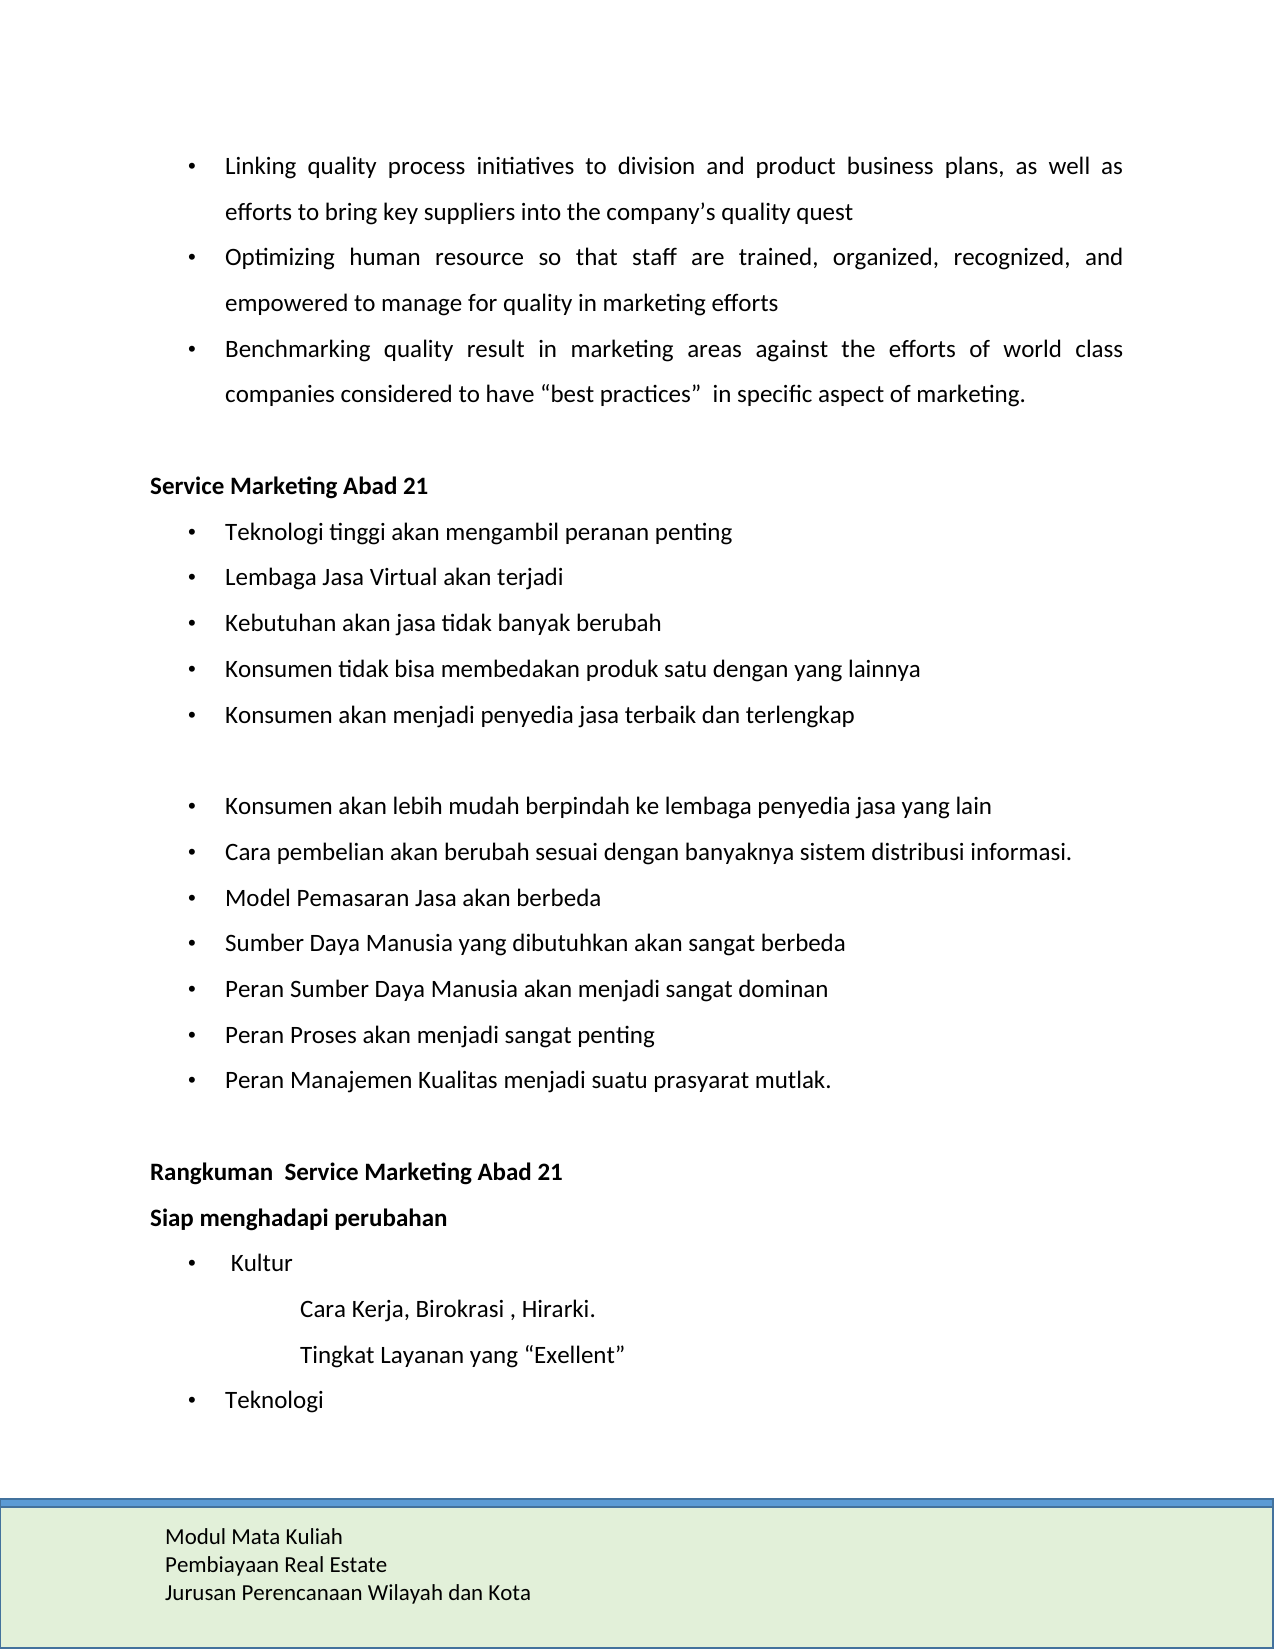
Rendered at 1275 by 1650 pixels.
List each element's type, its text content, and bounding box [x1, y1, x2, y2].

text Siap menghadapi perubahan [150, 1202, 1125, 1232]
list Peran Sumber Daya Manusia akan menjadi sangat dominan [187, 973, 1125, 1004]
list Konsumen akan lebih mudah berpindah ke lembaga penyedia jasa yang lain [187, 790, 1125, 821]
list Kultur [187, 1247, 1125, 1278]
list Peran Manajemen Kualitas menjadi suatu prasyarat mutlak. [187, 1064, 1125, 1095]
text Rangkuman Service Marketing Abad 21 [150, 1156, 1125, 1187]
text Tingkat Layanan yang “Exellent” [150, 1339, 1125, 1369]
list Benchmarking quality result in marketing areas against the efforts of world class companies considered to have “best practices” in specific aspect of marketing. [187, 333, 1125, 409]
list Teknologi [187, 1385, 1125, 1415]
text Cara Kerja, Birokrasi , Hirarki. [150, 1293, 1125, 1324]
list Model Pemasaran Jasa akan berbeda [187, 882, 1125, 912]
list Lembaga Jasa Virtual akan terjadi [187, 562, 1125, 592]
list Cara pembelian akan berubah sesuai dengan banyaknya sistem distribusi informasi. [187, 836, 1125, 866]
list Linking quality process initiatives to division and product business plans, as well as efforts to bring key suppliers into the company’s quality quest [187, 150, 1125, 226]
list Optimizing human resource so that staff are trained, organized, recognized, and empowered to manage for quality in marketing efforts [187, 241, 1125, 318]
list Peran Proses akan menjadi sangat penting [187, 1019, 1125, 1049]
list Konsumen tidak bisa membedakan produk satu dengan yang lainnya [187, 653, 1125, 683]
list Konsumen akan menjadi penyedia jasa terbaik dan terlengkap [187, 699, 1125, 775]
list Sumber Daya Manusia yang dibutuhkan akan sangat berbeda [187, 927, 1125, 958]
list Kebutuhan akan jasa tidak banyak berubah [187, 607, 1125, 638]
list Teknologi tinggi akan mengambil peranan penting [187, 516, 1125, 546]
text Service Marketing Abad 21 [150, 470, 1125, 501]
